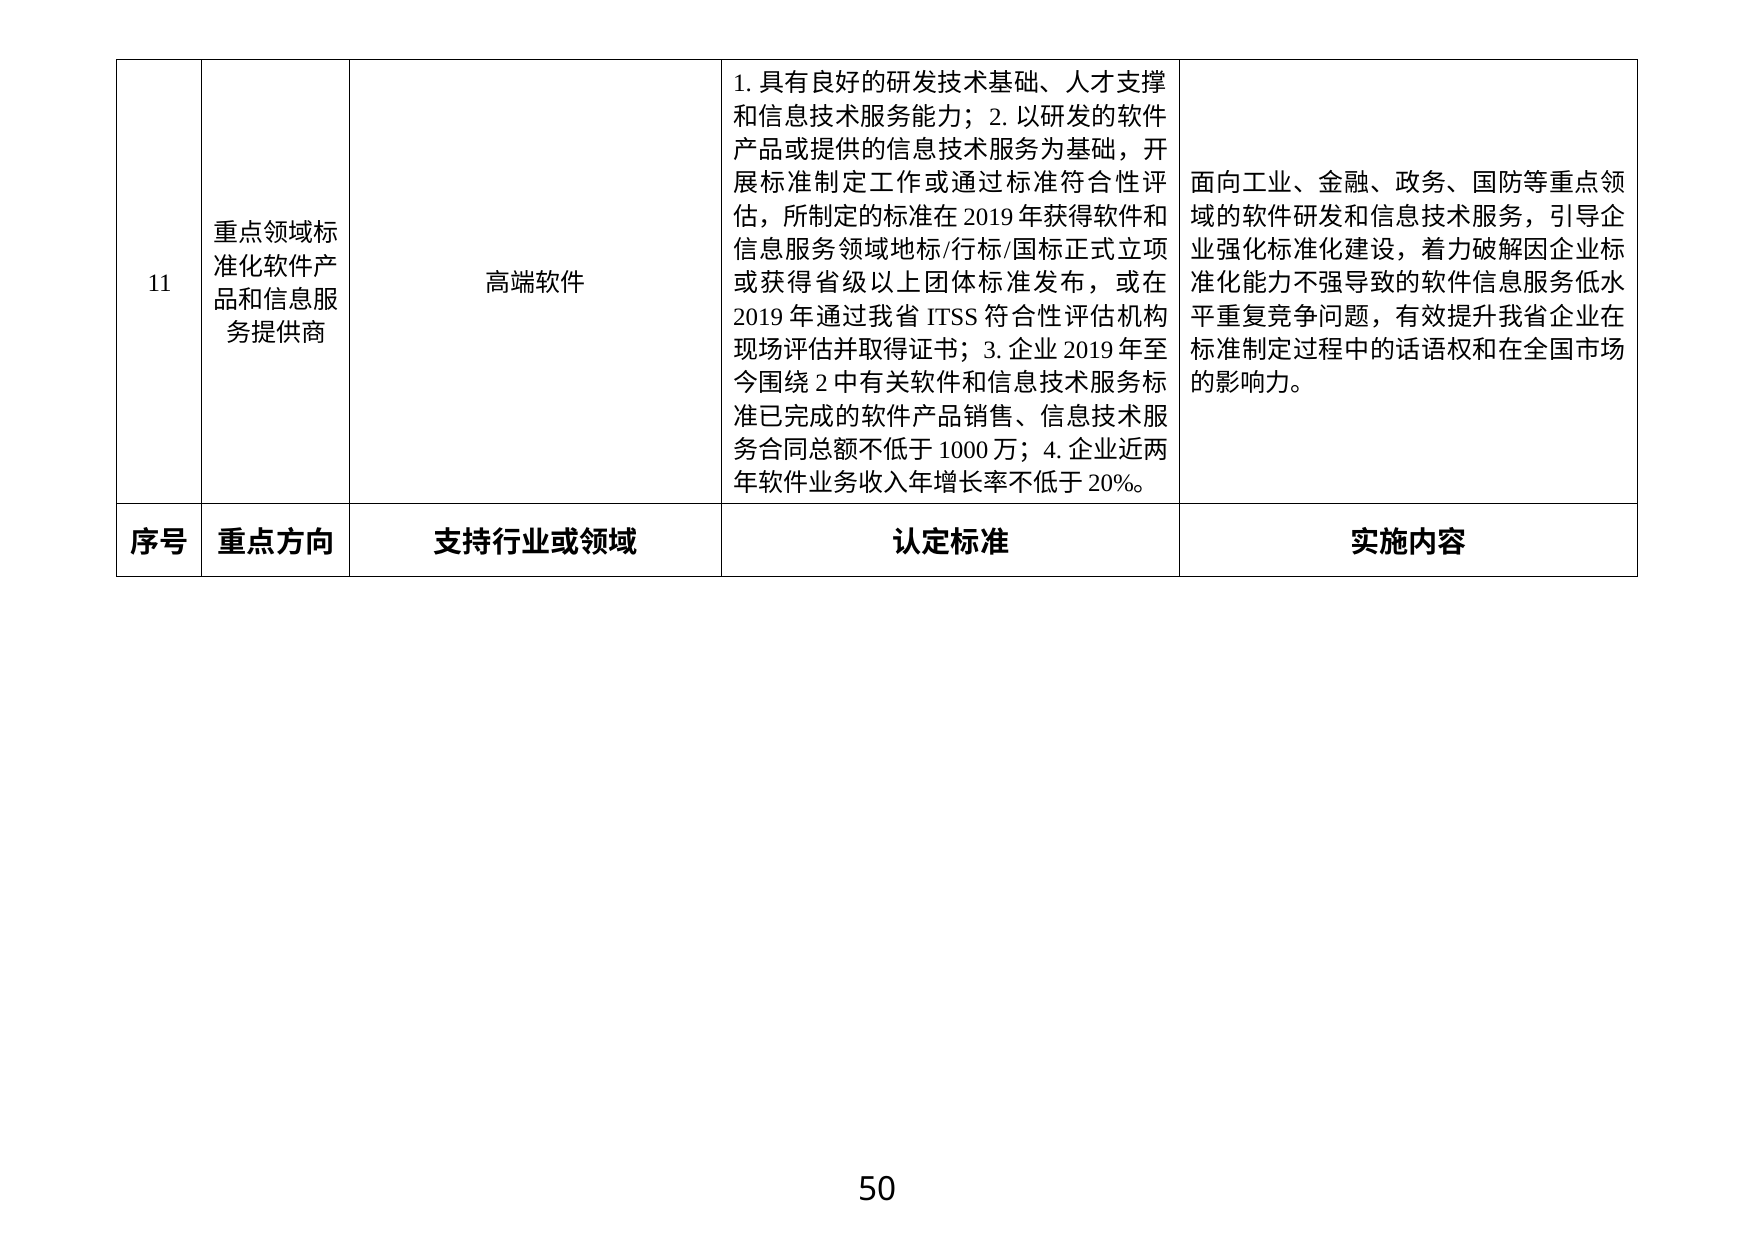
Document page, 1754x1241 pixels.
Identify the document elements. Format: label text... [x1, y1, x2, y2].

table_cell 11 [117, 60, 201, 503]
table_cell 序号 [117, 504, 201, 576]
table_cell 面向工业、金融、政务、国防等重点领域的软件研发和信息技术服务，引导企业强化标准化建设，着力破解因企业标准化能力不强导致的软件信息服务低水平重复竞争问题，有效提升我省企业在标准制定过程中的话语权和在全国市场的影响力。 [1180, 60, 1637, 503]
table_cell 1. 具有良好的研发技术基础、人才支撑和信息技术服务能力；2. 以研发的软件产品或提供的信息技术服务为基础，开展标准制定工作或通过标准符合性评估，所制定的标准在2019年获得软件和信息服务领域地标/行标/国标正式立项或获得省级以上团体标准发布，或在2019年通过我省ITSS符合性评估机构现场评估并取得证书；3. 企业2019年至今围绕2中有关软件和信息技术服务标准已完成的软件产品销售、信息技术服务合同总额不低于1000万；4. 企业近两年软件业务收入年增长率不低于20%。 [722, 60, 1179, 503]
table_cell 支持行业或领域 [350, 504, 721, 576]
table_cell 高端软件 [350, 60, 721, 503]
table_cell 实施内容 [1180, 504, 1637, 576]
table_cell 重点方向 [202, 504, 349, 576]
table_cell 认定标准 [722, 504, 1179, 576]
table_cell 重点领域标准化软件产品和信息服务提供商 [202, 60, 349, 503]
